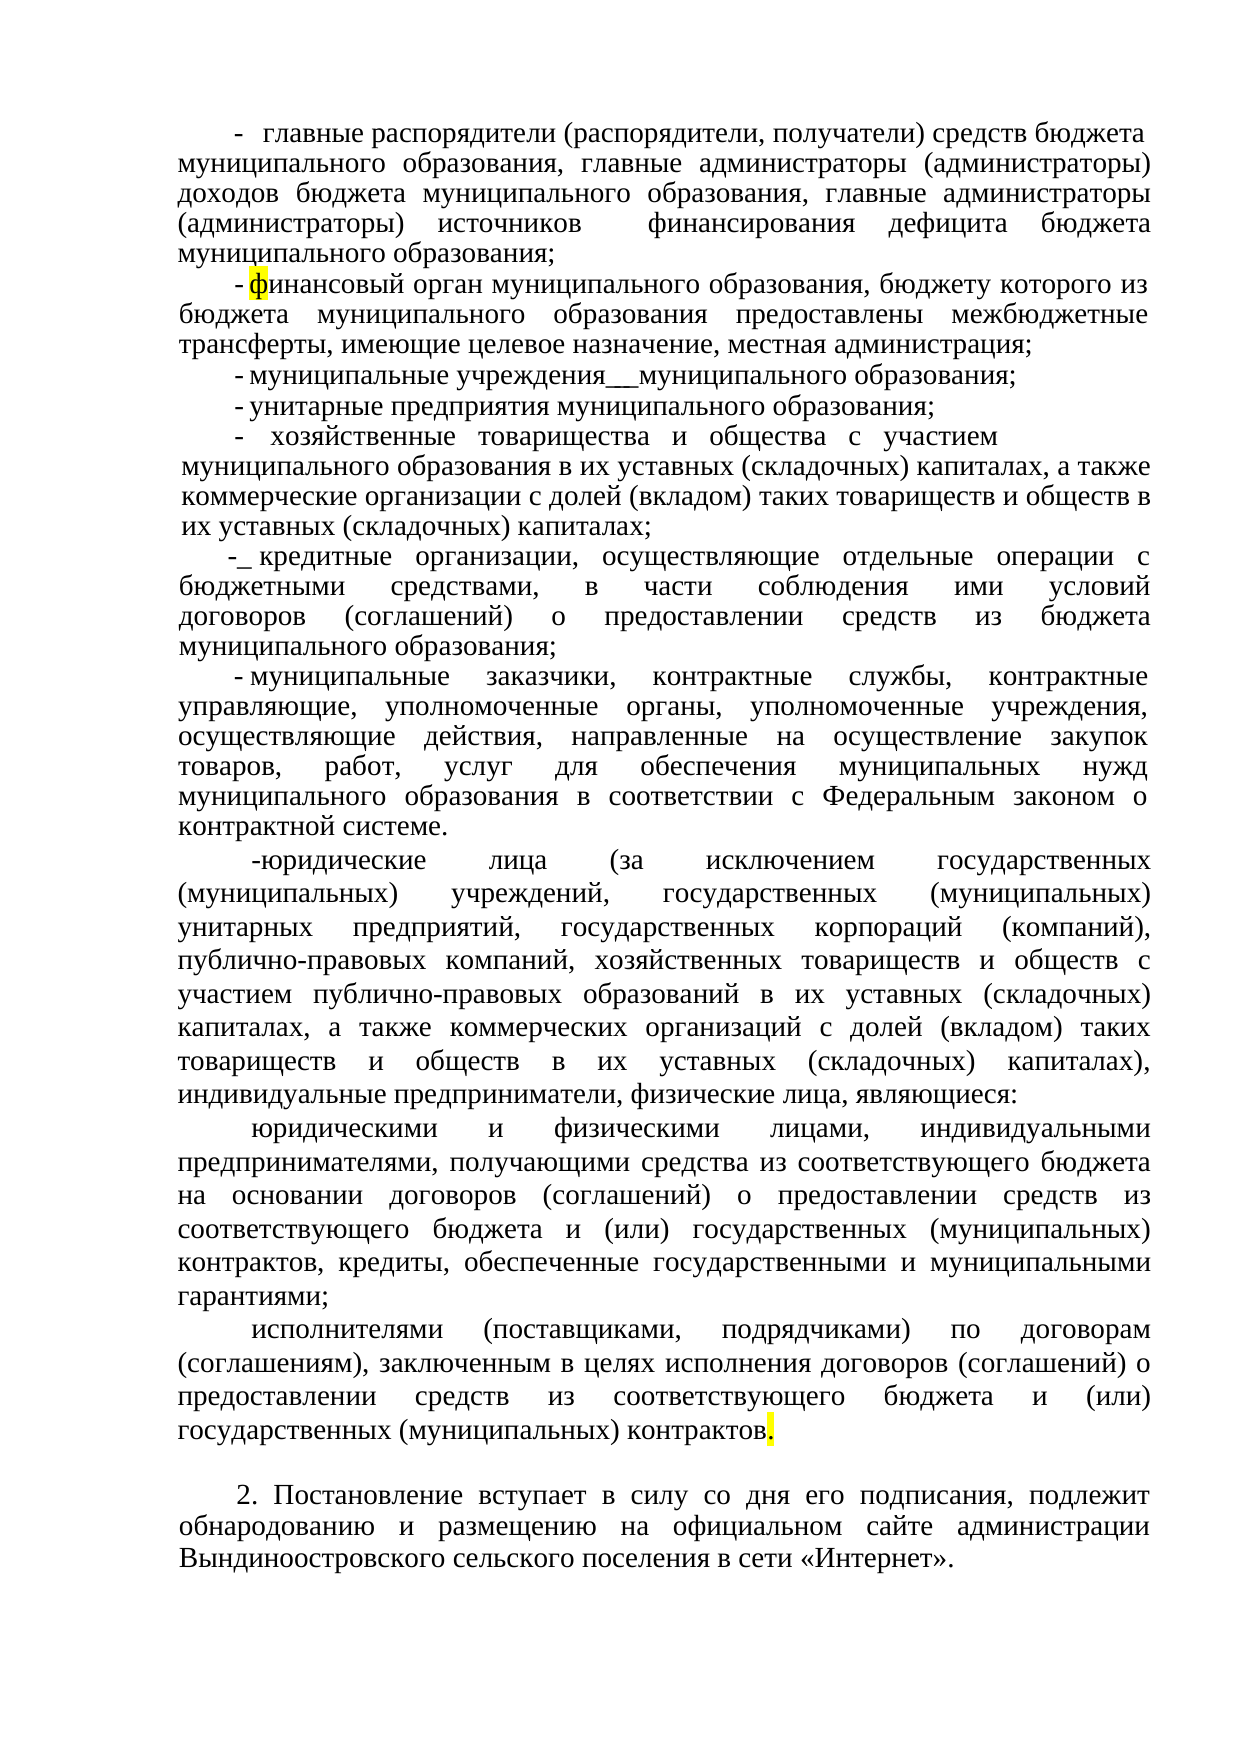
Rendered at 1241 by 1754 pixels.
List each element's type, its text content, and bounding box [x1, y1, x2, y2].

list унитарные предприятия муниципального образования; [234, 391, 1152, 421]
text - хозяйственные товарищества и общества с участием [234, 421, 1152, 451]
text -юридические лица (за исключением государственных (муниципальных) учреждений, государственных (муниципальных) унитарных предприятий, государственных корпораций (компаний), публично-правовых компаний, хозяйственных товариществ и обществ с участием публично-правовых образований в их уставных (складочных) капиталах, а также коммерческих организаций с долей (вкладом) таких товариществ и обществ в их уставных (складочных) капиталах), индивидуальные предприниматели, физические лица, являющиеся: [177, 842, 1152, 1110]
list муниципальные учреждения муниципального образования; [234, 360, 1152, 390]
list финансовый орган муниципального образования, бюджету которого из бюджета муниципального образования предоставлены межбюджетные трансферты, имеющие целевое назначение, местная администрация; [179, 269, 1149, 359]
text муниципального образования в их уставных (складочных) капиталах, а также коммерческие организации с долей (вкладом) таких товариществ и обществ в их уставных (складочных) капиталах; [181, 451, 1152, 541]
text - муниципальные заказчики, контрактные службы, контрактные управляющие, уполномоченные органы, уполномоченные учреждения, осуществляющие действия, направленные на осуществление закупок товаров, работ, услуг для обеспечения муниципальных нужд муниципального образования в соответствии с Федеральным законом о контрактной системе. [178, 662, 1149, 842]
text -_ кредитные организации, осуществляющие отдельные операции с бюджетными средствами, в части соблюдения ими условий договоров (соглашений) о предоставлении средств из бюджета муниципального образования; [179, 542, 1152, 662]
text юридическими и физическими лицами, индивидуальными предпринимателями, получающими средства из соответствующего бюджета на основании договоров (соглашений) о предоставлении средств из соответствующего бюджета и (или) государственных (муниципальных) контрактов, кредиты, обеспеченные государственными и муниципальными гарантиями; [177, 1110, 1152, 1311]
text муниципального образования, главные администраторы (администраторы) доходов бюджета муниципального образования, главные администраторы (администраторы) источников финансирования дефицита бюджета муниципального образования; [177, 149, 1152, 269]
text 2. Постановление вступает в силу со дня его подписания, подлежит обнародованию и размещению на официальном сайте администрации Вындиноостровского сельского поселения в сети «Интернет». [179, 1479, 1151, 1573]
text - главные распорядители (распорядители, получатели) средств бюджета [233, 118, 1152, 148]
text исполнителями (поставщиками, подрядчиками) по договорам (соглашениям), заключенным в целях исполнения договоров (соглашений) о предоставлении средств из соответствующего бюджета и (или) государственных (муниципальных) контрактов. [177, 1311, 1152, 1446]
